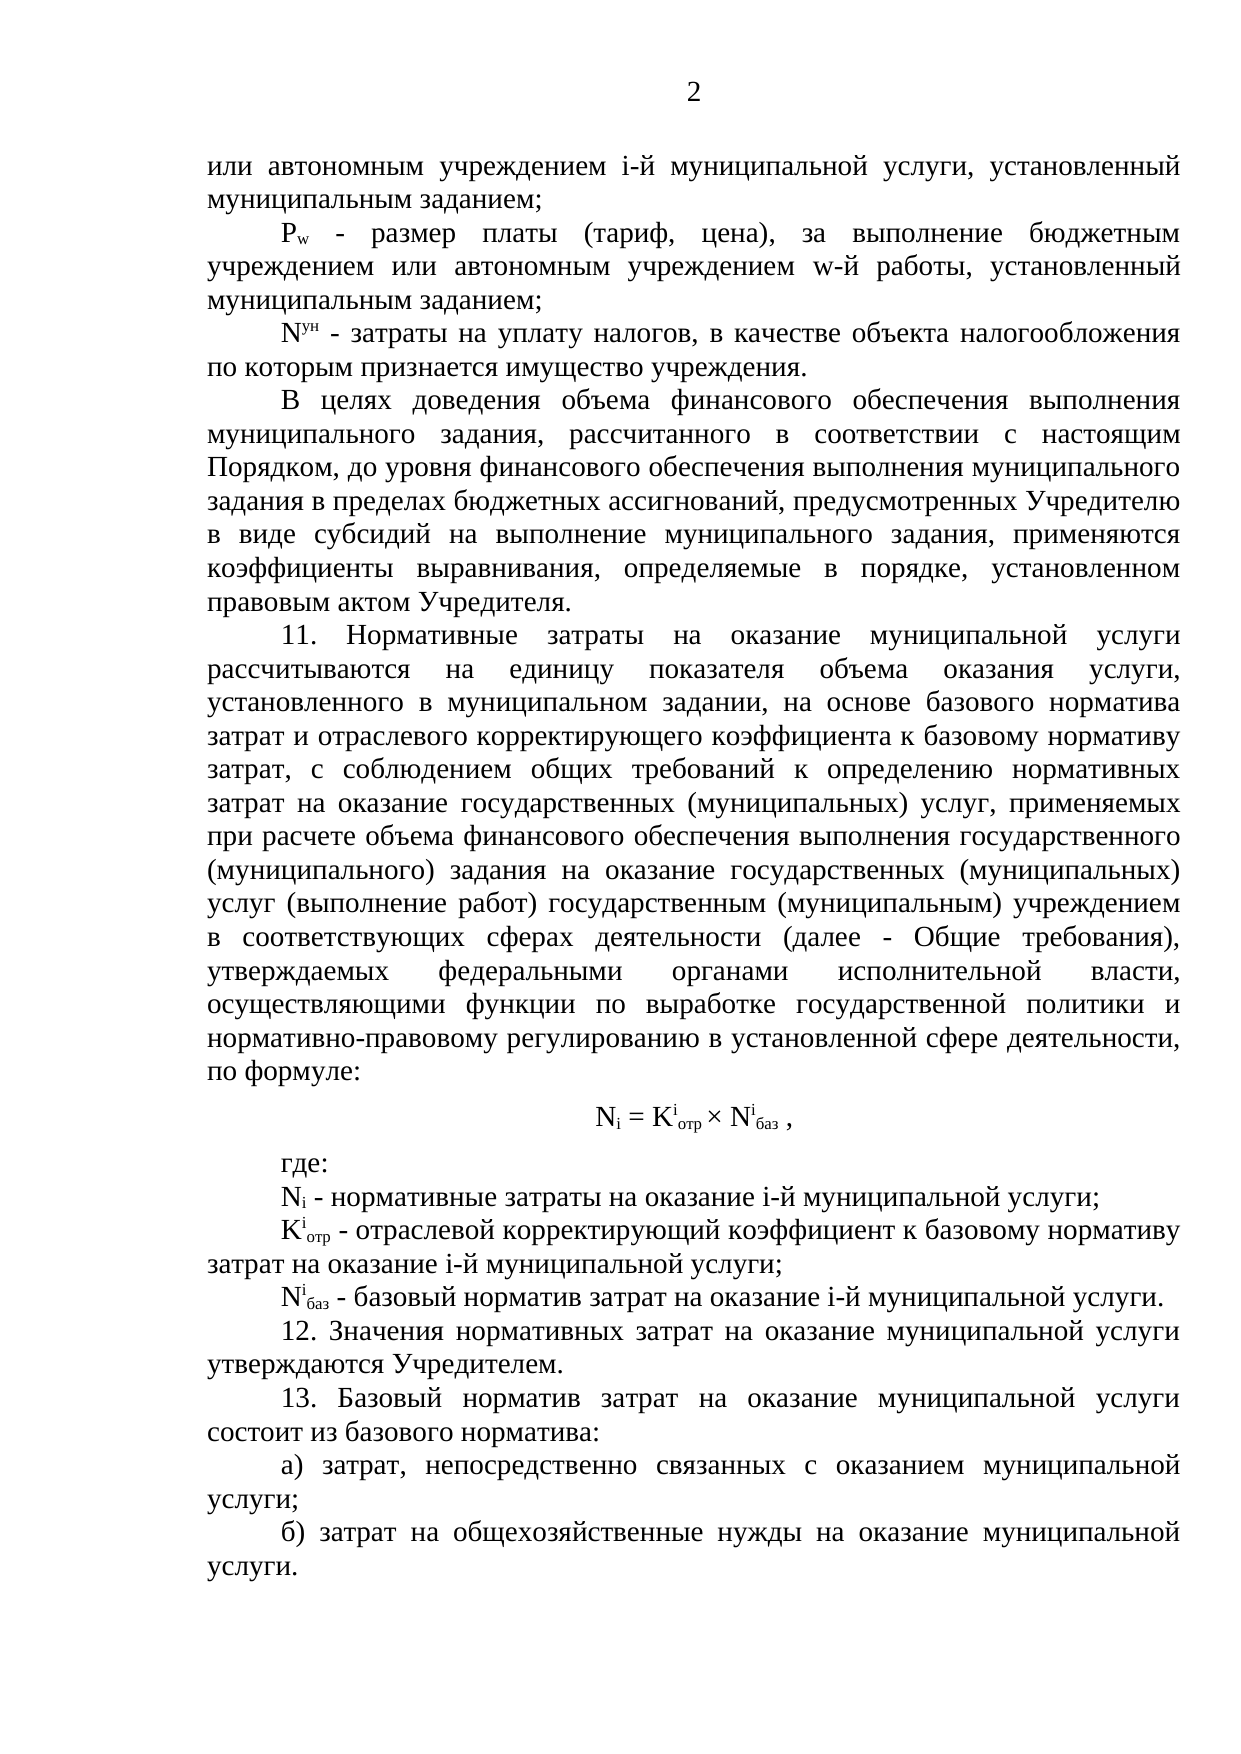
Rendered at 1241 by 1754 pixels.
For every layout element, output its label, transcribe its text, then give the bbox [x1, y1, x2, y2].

text а) затрат, непосредственно связанных с оказанием муниципальной услуги; [207, 1447, 1181, 1514]
text Kiотр - отраслевой корректирующий коэффициент к базовому нормативу затрат на оказание i-й муниципальной услуги; [207, 1212, 1181, 1279]
text где: [207, 1145, 1181, 1179]
text Niбаз - базовый норматив затрат на оказание i-й муниципальной услуги. [207, 1279, 1181, 1313]
text Ni - нормативные затраты на оказание i-й муниципальной услуги; [207, 1179, 1181, 1212]
text 13. Базовый норматив затрат на оказание муниципальной услуги состоит из базового норматива: [207, 1380, 1181, 1447]
text б) затрат на общехозяйственные нужды на оказание муниципальной услуги. [207, 1514, 1181, 1581]
text Ni = Kiотр × Niбаз , [207, 1099, 1181, 1133]
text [207, 148, 1181, 215]
text 12. Значения нормативных затрат на оказание муниципальной услуги утверждаются Учредителем. [207, 1313, 1181, 1380]
text В целях доведения объема финансового обеспечения выполнения муниципального задания, рассчитанного в соответствии с настоящим Порядком, до уровня финансового обеспечения выполнения муниципального задания в пределах бюджетных ассигнований, предусмотренных Учредителю в виде субсидий на выполнение муниципального задания, применяются коэффициенты выравнивания, определяемые в порядке, установленном правовым актом Учредителя. [207, 382, 1181, 617]
text Pw - размер платы (тариф, цена), за выполнение бюджетным учреждением или автономным учреждением w-й работы, установленный муниципальным заданием; [207, 215, 1181, 315]
text 11. Нормативные затраты на оказание муниципальной услуги рассчитываются на единицу показателя объема оказания услуги, установленного в муниципальном задании, на основе базового норматива затрат и отраслевого корректирующего коэффициента к базовому нормативу затрат, с соблюдением общих требований к определению нормативных затрат на оказание государственных (муниципальных) услуг, применяемых при расчете объема финансового обеспечения выполнения государственного (муниципального) задания на оказание государственных (муниципальных) услуг (выполнение работ) государственным (муниципальным) учреждением в соответствующих сферах деятельности (далее - Общие требования), утверждаемых федеральными органами исполнительной власти, осуществляющими функции по выработке государственной политики и нормативно-правовому регулированию в установленной сфере деятельности, по формуле: [207, 617, 1181, 1087]
text Nун - затраты на уплату налогов, в качестве объекта налогообложения по которым признается имущество учреждения. [207, 315, 1181, 382]
